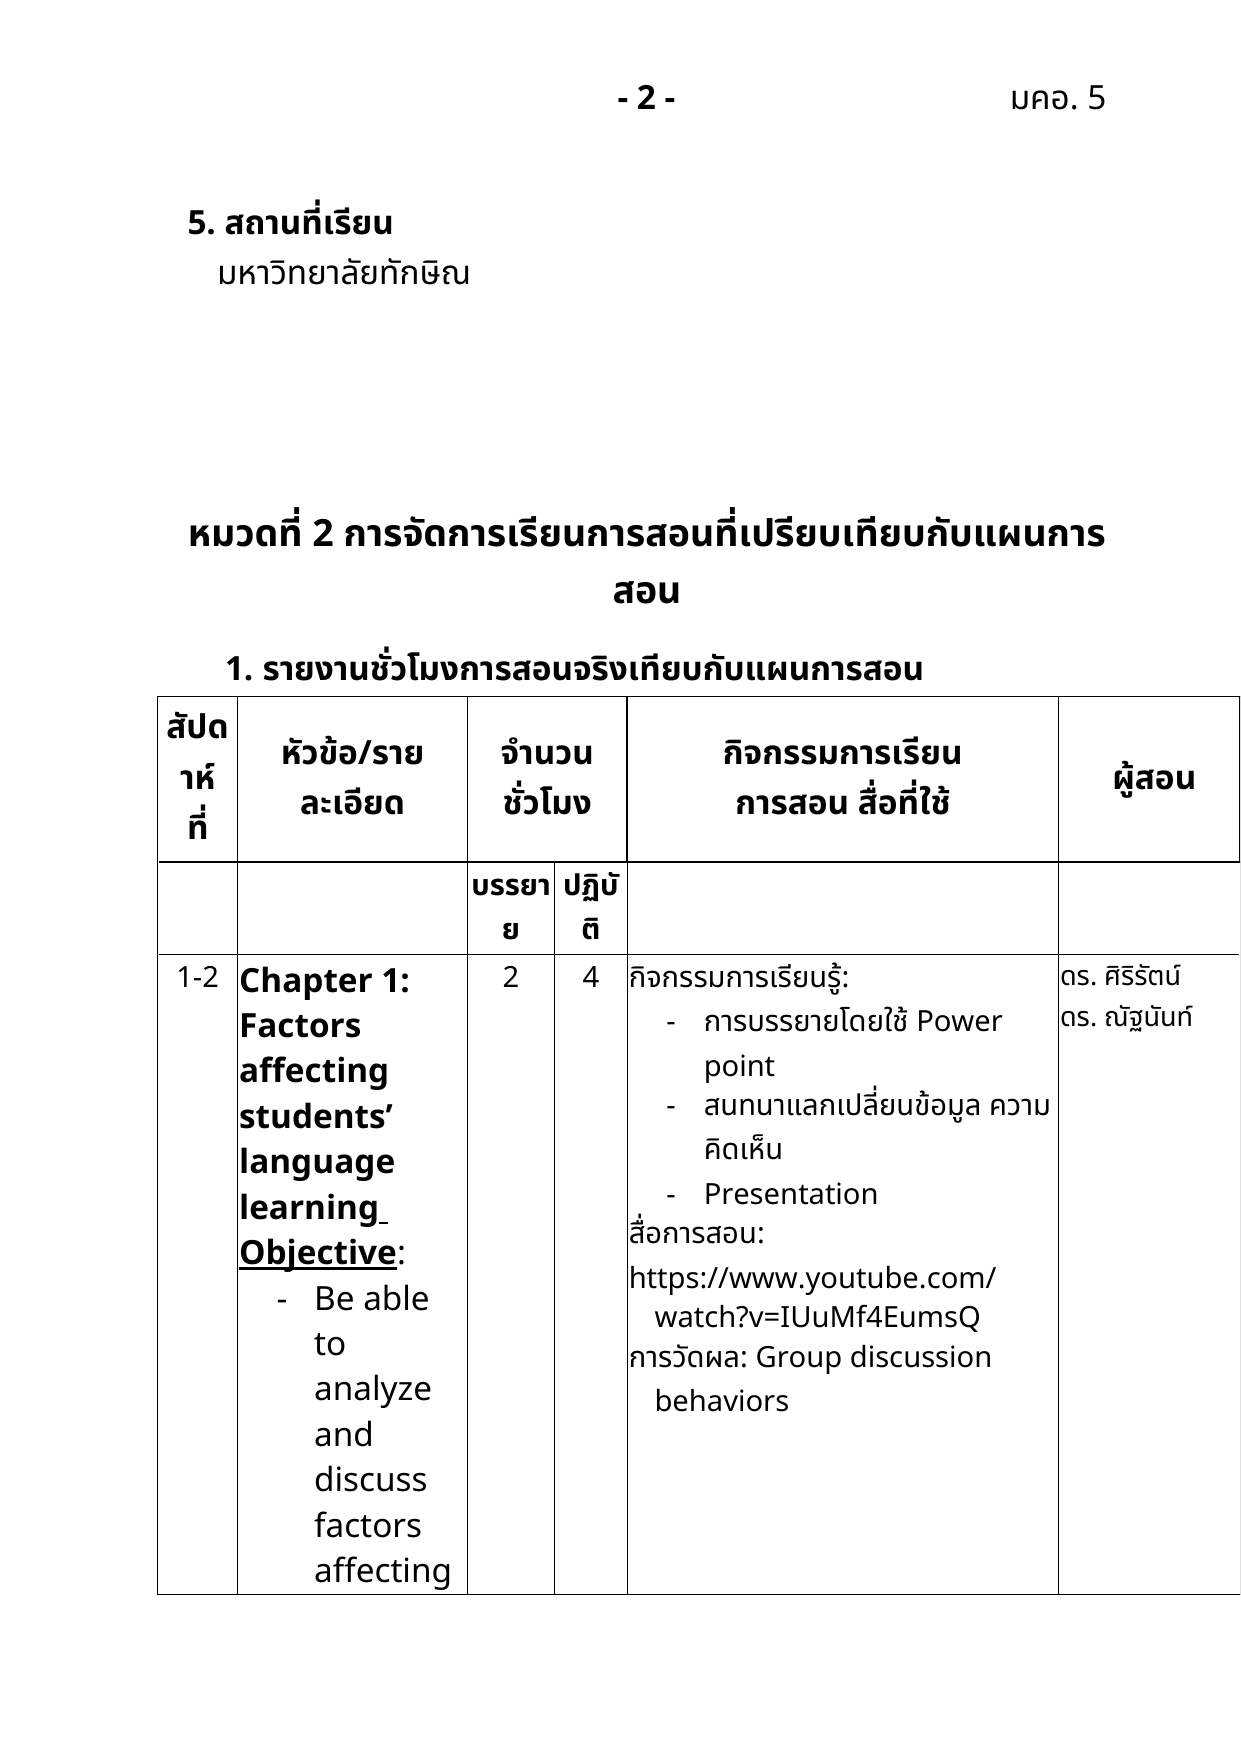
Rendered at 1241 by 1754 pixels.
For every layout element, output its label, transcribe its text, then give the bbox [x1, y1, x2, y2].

table_cell [1059, 863, 1240, 954]
table_cell [158, 862, 237, 954]
text มหาวิทยาลัยทักษิณ [217, 249, 1106, 300]
text หมวดที่ 2 การจัดการเรียนการสอนที่เปรียบเทียบกับแผนการสอน [187, 506, 1106, 620]
table_cell 4 [555, 955, 627, 1594]
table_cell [628, 955, 1058, 1594]
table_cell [238, 955, 467, 1594]
table_header ผู้สอน [1059, 697, 1239, 861]
table_cell 2 [468, 955, 554, 1594]
table_header หัวข้อ/รายละเอียด [238, 697, 467, 861]
table_cell บรรยาย [468, 863, 554, 954]
table_cell 1-2 [158, 955, 237, 1594]
table_header สัปดาห์ ที่ [158, 697, 237, 861]
table_cell ปฏิบัติ [555, 863, 627, 954]
table_cell [238, 863, 467, 954]
table_header จำนวนชั่วโมง [468, 697, 626, 861]
list รายงานชั่วโมงการสอนจริงเทียบกับแผนการสอน [225, 645, 1106, 696]
text 5. สถานที่เรียน [187, 199, 1106, 249]
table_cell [1059, 954, 1240, 1594]
table_cell [628, 863, 1058, 954]
table_header กิจกรรมการเรียน การสอน สื่อที่ใช้ [628, 697, 1058, 861]
